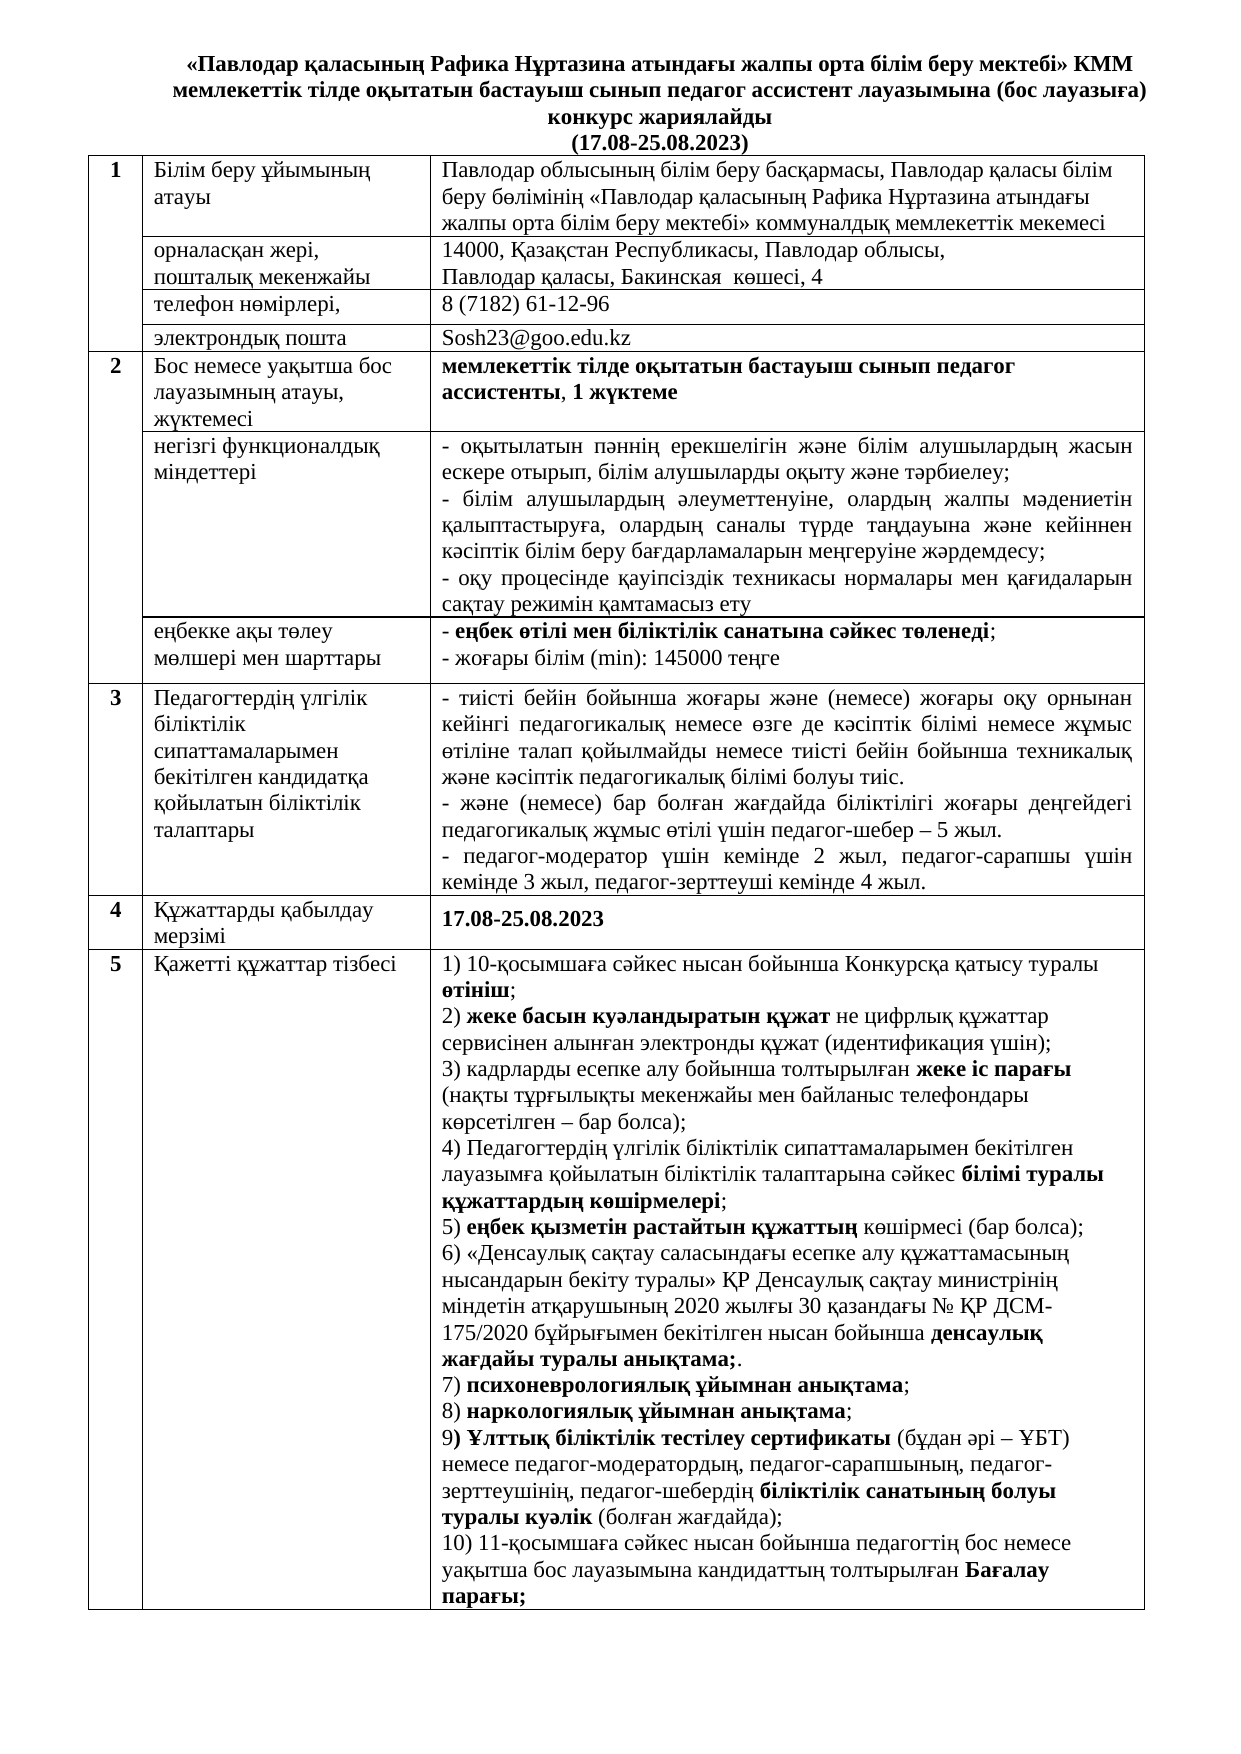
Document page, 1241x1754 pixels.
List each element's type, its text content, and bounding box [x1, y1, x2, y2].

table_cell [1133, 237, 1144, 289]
table_cell Педагогтердің үлгілік біліктілік сипаттамаларымен бекітілген кандидатқа қойылатын біліктілік талаптары [143, 684, 430, 895]
table_cell 4 [89, 896, 142, 948]
table_cell Құжаттарды қабылдау мерзімі [143, 896, 430, 948]
table_cell орналасқан жері, пошталық мекенжайы [143, 237, 430, 289]
table_cell еңбекке ақы төлеу мөлшері мен шарттары [143, 618, 430, 683]
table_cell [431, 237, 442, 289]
table_cell 3 [89, 684, 142, 895]
table_cell - еңбек өтілі мен біліктілік санатына сәйкес төленеді; - жоғары білім (min): 145000 теңге [431, 618, 1144, 683]
table_cell - тиісті бейін бойынша жоғары және (немесе) жоғары оқу орнынан кейінгі педагогикалық немесе өзге де кәсіптік білімі немесе жұмыс өтіліне талап қойылмайды немесе тиісті бейін бойынша техникалық және кәсіптік педагогикалық білімі болуы тиіс. - және (немесе) бар болған жағдайда біліктілігі жоғары деңгейдегі педагогикалық жұмыс өтілі үшін педагог-шебер – 5 жыл. - педагог-модератор үшін кемінде 2 жыл, педагог-сарапшы үшін кемінде 3 жыл, педагог-зерттеуші кемінде 4 жыл. [431, 684, 1144, 895]
text (17.08-25.08.2023) [100, 129, 1219, 155]
table_cell Sosh23@goo.edu.kz [431, 325, 1144, 351]
table_cell Қажетті құжаттар тізбесі [143, 950, 430, 1608]
table_cell 2 [89, 352, 142, 683]
table_cell электрондық пошта [143, 325, 430, 351]
table_cell 5 [89, 950, 142, 1608]
table_cell негізгі функционалдық міндеттері [143, 432, 430, 616]
table_cell телефон нөмірлері, [143, 290, 430, 323]
table_header Павлодар облысының білім беру басқармасы, Павлодар қаласы білім беру бөлімінің «Павлодар қаласының Рафика Нұртазина атындағы жалпы орта білім беру мектебі» коммуналдық мемлекеттік мекемесі [431, 156, 1144, 236]
table_cell - оқытылатын пәннің ерекшелігін және білім алушылардың жасын ескере отырып, білім алушыларды оқыту және тәрбиелеу; - білім алушылардың әлеуметтенуіне, олардың жалпы мәдениетін қалыптастыруға, олардың саналы түрде таңдауына және кейіннен кәсіптік білім беру бағдарламаларын меңгеруіне жәрдемдесу; - оқу процесінде қауіпсіздік техникасы нормалары мен қағидаларын сақтау режимін қамтамасыз ету [431, 432, 1144, 616]
table_header 1 [89, 156, 142, 351]
text «Павлодар қаласының Рафика Нұртазина атындағы жалпы орта білім беру мектебі» КММ [100, 50, 1219, 76]
table_cell 17.08-25.08.2023 [431, 896, 1144, 948]
table_cell Бос немесе уақытша бос лауазымның атауы, жүктемесі [143, 352, 430, 431]
text конкурс жариялайды [100, 103, 1219, 129]
table_cell 1) 10-қосымшаға сәйкес нысан бойынша Конкурсқа қатысу туралы өтініш; 2) жеке басын куәландыратын құжат не цифрлық құжаттар сервисінен алынған электронды құжат (идентификация үшін); 3) кадрларды есепке алу бойынша толтырылған жеке іс парағы (нақты тұрғылықты мекенжайы мен байланыс телефондары көрсетілген – бар болса); 4) Педагогтердің үлгілік біліктілік сипаттамаларымен бекітілген лауазымға қойылатын біліктілік талаптарына сәйкес білімі туралы құжаттардың көшірмелері; 5) еңбек қызметін растайтын құжаттың көшірмесі (бар болса); 6) «Денсаулық сақтау саласындағы есепке алу құжаттамасының нысандарын бекіту туралы» ҚР Денсаулық сақтау министрінің міндетін атқарушының 2020 жылғы 30 қазандағы № ҚР ДСМ-175/2020 бұйрығымен бекітілген нысан бойынша денсаулық жағдайы туралы анықтама;. 7) психоневрологиялық ұйымнан анықтама; 8) наркологиялық ұйымнан анықтама; 9) Ұлттық біліктілік тестілеу сертификаты (бұдан әрі – ҰБТ) немесе педагог-модератордың, педагог-сарапшының, педагог-зерттеушінің, педагог-шебердің біліктілік санатының болуы туралы куәлік (болған жағдайда); 10) 11-қосымшаға сәйкес нысан бойынша педагогтің бос немесе уақытша бос лауазымына кандидаттың толтырылған Бағалау парағы; [431, 950, 1144, 1608]
table_cell мемлекеттік тілде оқытатын бастауыш сынып педагог ассистенты, 1 жүктеме [431, 352, 1144, 431]
text мемлекеттік тілде оқытатын бастауыш сынып педагог ассистент лауазымына (бос лауазыға) [100, 76, 1219, 103]
table_cell 8 (7182) 61-12-96 [431, 290, 1144, 323]
table_header Білім беру ұйымының атауы [143, 156, 430, 236]
